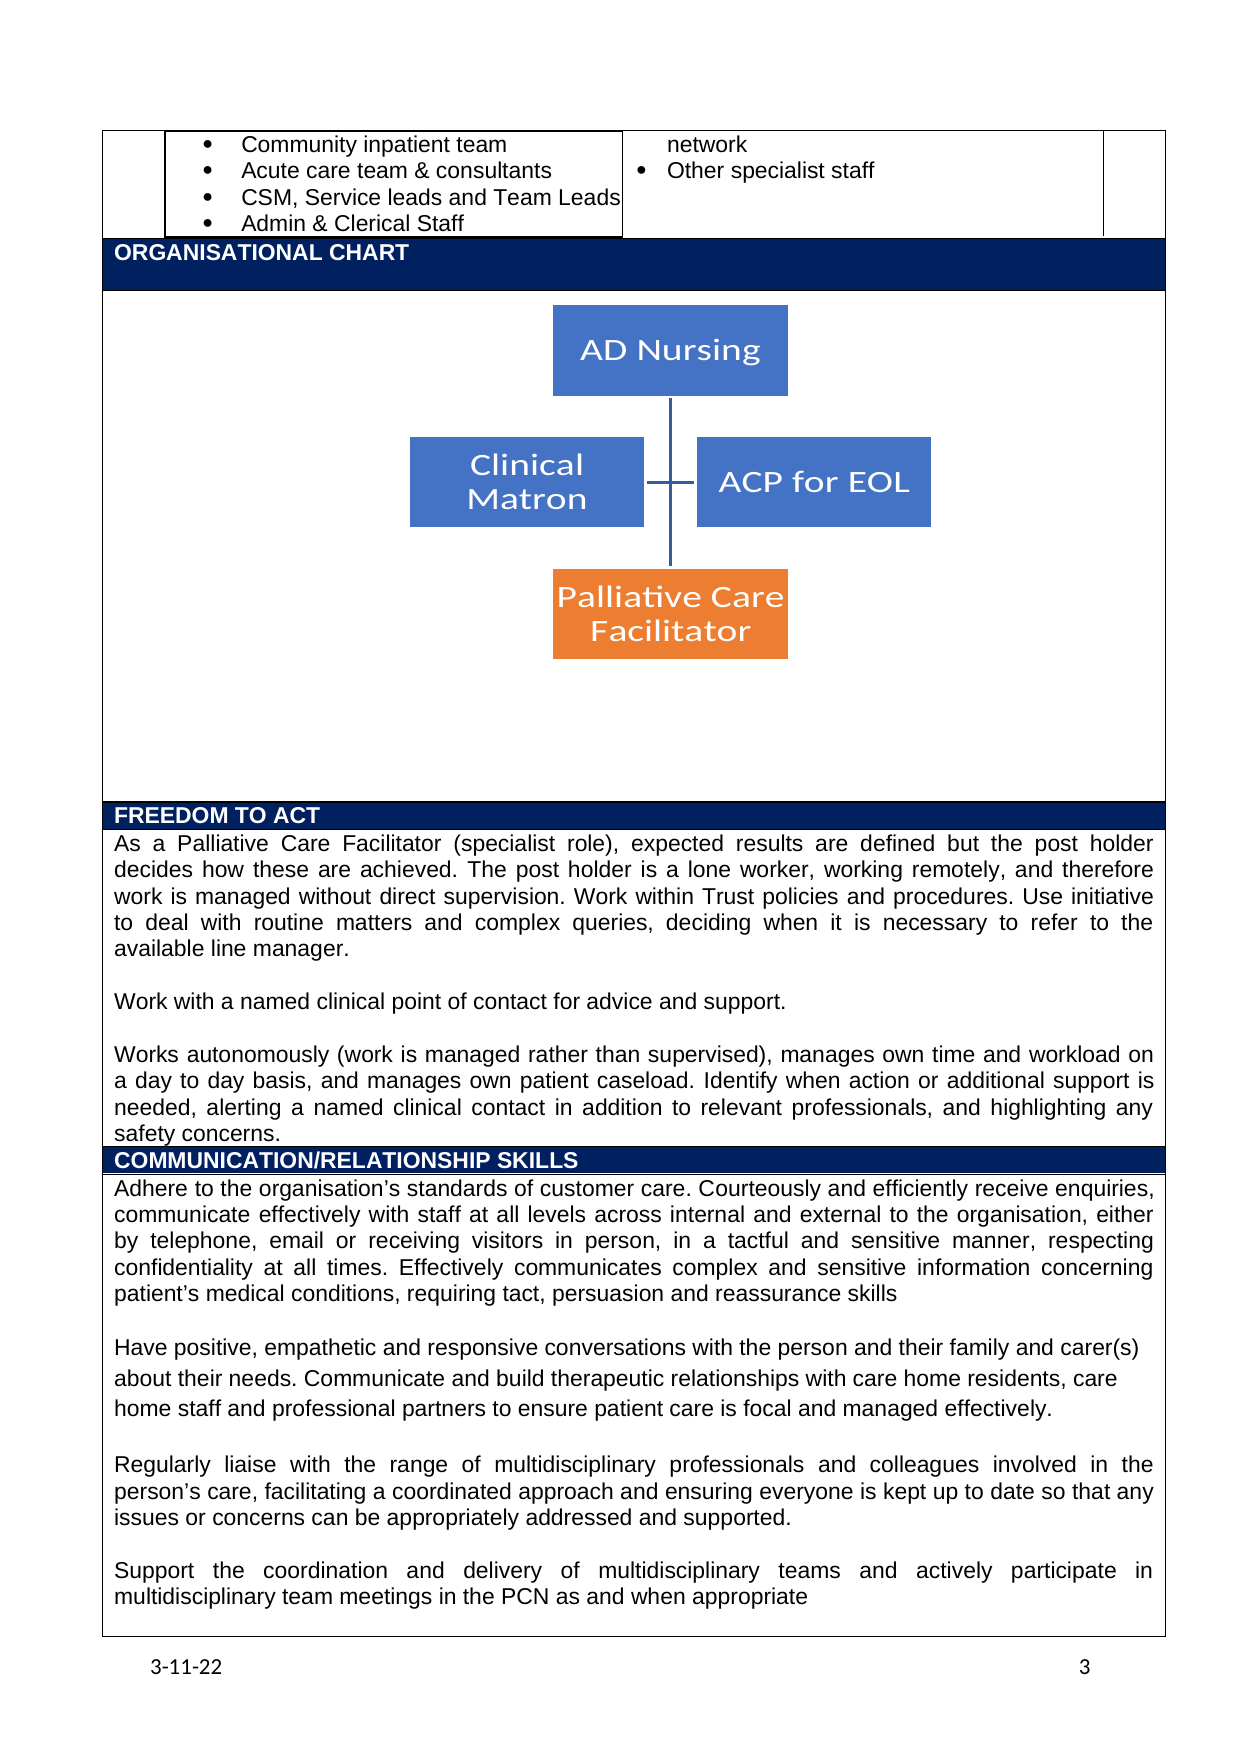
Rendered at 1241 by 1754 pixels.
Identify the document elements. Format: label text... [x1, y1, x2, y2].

table_cell COMMUNICATION/RELATIONSHIP SKILLS [103, 1147, 1165, 1173]
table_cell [103, 1175, 1165, 1636]
table_cell ORGANISATIONAL CHART [103, 239, 1165, 290]
table_cell FREEDOM TO ACT [103, 803, 1165, 829]
table_cell As a Palliative Care Facilitator (specialist role), expected results are defined but the post holder decides how these are achieved. The post holder is a lone worker, working remotely, and therefore work is managed without direct supervision. Work within Trust policies and procedures. Use initiative to deal with routine matters and complex queries, deciding when it is necessary to refer to the available line manager. Work with a named clinical point of contact for advice and support. Works autonomously (work is managed rather than supervised), manages own time and workload on a day to day basis, and manages own patient caseload. Identify when action or additional support is needed, alerting a named clinical contact in addition to relevant professionals, and highlighting any safety concerns. [103, 830, 1165, 1146]
table_cell [103, 291, 1165, 801]
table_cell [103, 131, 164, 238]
